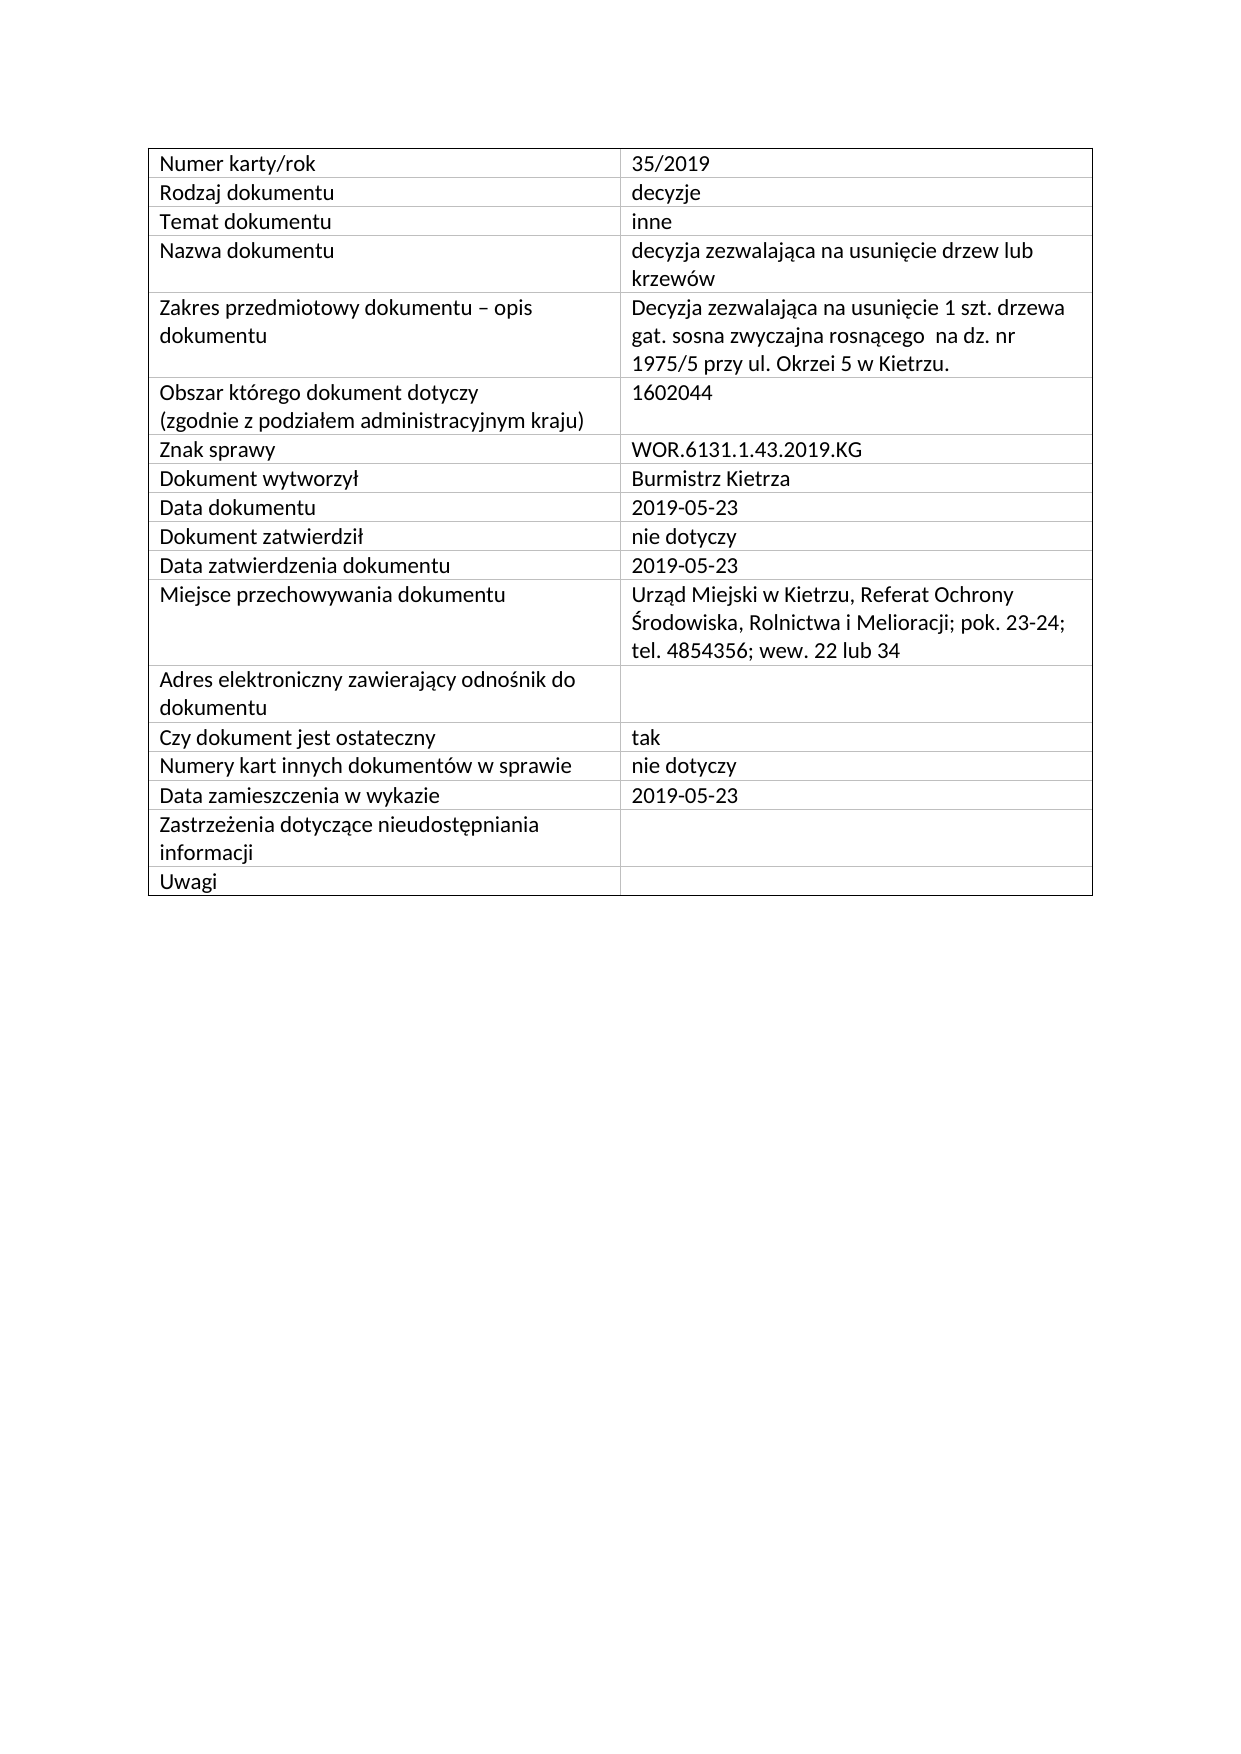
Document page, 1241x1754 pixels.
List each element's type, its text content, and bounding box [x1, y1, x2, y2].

table_cell Czy dokument jest ostateczny [149, 723, 620, 751]
table_cell Uwagi [149, 867, 620, 895]
table_cell 2019-05-23 [621, 493, 1092, 521]
table_cell nie dotyczy [621, 522, 1092, 550]
table_cell Decyzja zezwalająca na usunięcie 1 szt. drzewa gat. sosna zwyczajna rosnącego na dz. nr 1975/5 przy ul. Okrzei 5 w Kietrzu. [621, 293, 1092, 377]
table_cell Numery kart innych dokumentów w sprawie [149, 752, 620, 780]
table_cell Zastrzeżenia dotyczące nieudostępniania informacji [149, 810, 620, 866]
table_header Numer karty/rok [149, 149, 620, 177]
table_cell Burmistrz Kietrza [621, 464, 1092, 492]
table_cell Dokument zatwierdził [149, 522, 620, 550]
table_cell Obszar którego dokument dotyczy (zgodnie z podziałem administracyjnym kraju) [149, 378, 620, 434]
table_cell Znak sprawy [149, 435, 620, 463]
table_cell Urząd Miejski w Kietrzu, Referat Ochrony Środowiska, Rolnictwa i Melioracji; pok. 23-24; tel. 4854356; wew. 22 lub 34 [621, 580, 1092, 664]
table_cell [621, 867, 1092, 895]
table_cell inne [621, 207, 1092, 235]
table_cell nie dotyczy [621, 752, 1092, 780]
table_cell Miejsce przechowywania dokumentu [149, 580, 620, 664]
table_cell Temat dokumentu [149, 207, 620, 235]
table_cell 2019-05-23 [621, 781, 1092, 809]
table_header 35/2019 [621, 149, 1092, 177]
table_cell 1602044 [621, 378, 1092, 434]
table_cell decyzje [621, 178, 1092, 206]
table_cell Adres elektroniczny zawierający odnośnik do dokumentu [149, 666, 620, 722]
table_cell 2019-05-23 [621, 551, 1092, 579]
table_cell [621, 666, 1092, 722]
table_cell [621, 810, 1092, 866]
table_cell decyzja zezwalająca na usunięcie drzew lub krzewów [621, 236, 1092, 292]
table_cell Data zamieszczenia w wykazie [149, 781, 620, 809]
table_cell Zakres przedmiotowy dokumentu – opis dokumentu [149, 293, 620, 377]
table_cell Nazwa dokumentu [149, 236, 620, 292]
table_cell Data dokumentu [149, 493, 620, 521]
table_cell WOR.6131.1.43.2019.KG [621, 435, 1092, 463]
table_cell tak [621, 723, 1092, 751]
table_cell Dokument wytworzył [149, 464, 620, 492]
table_cell Rodzaj dokumentu [149, 178, 620, 206]
table_cell Data zatwierdzenia dokumentu [149, 551, 620, 579]
